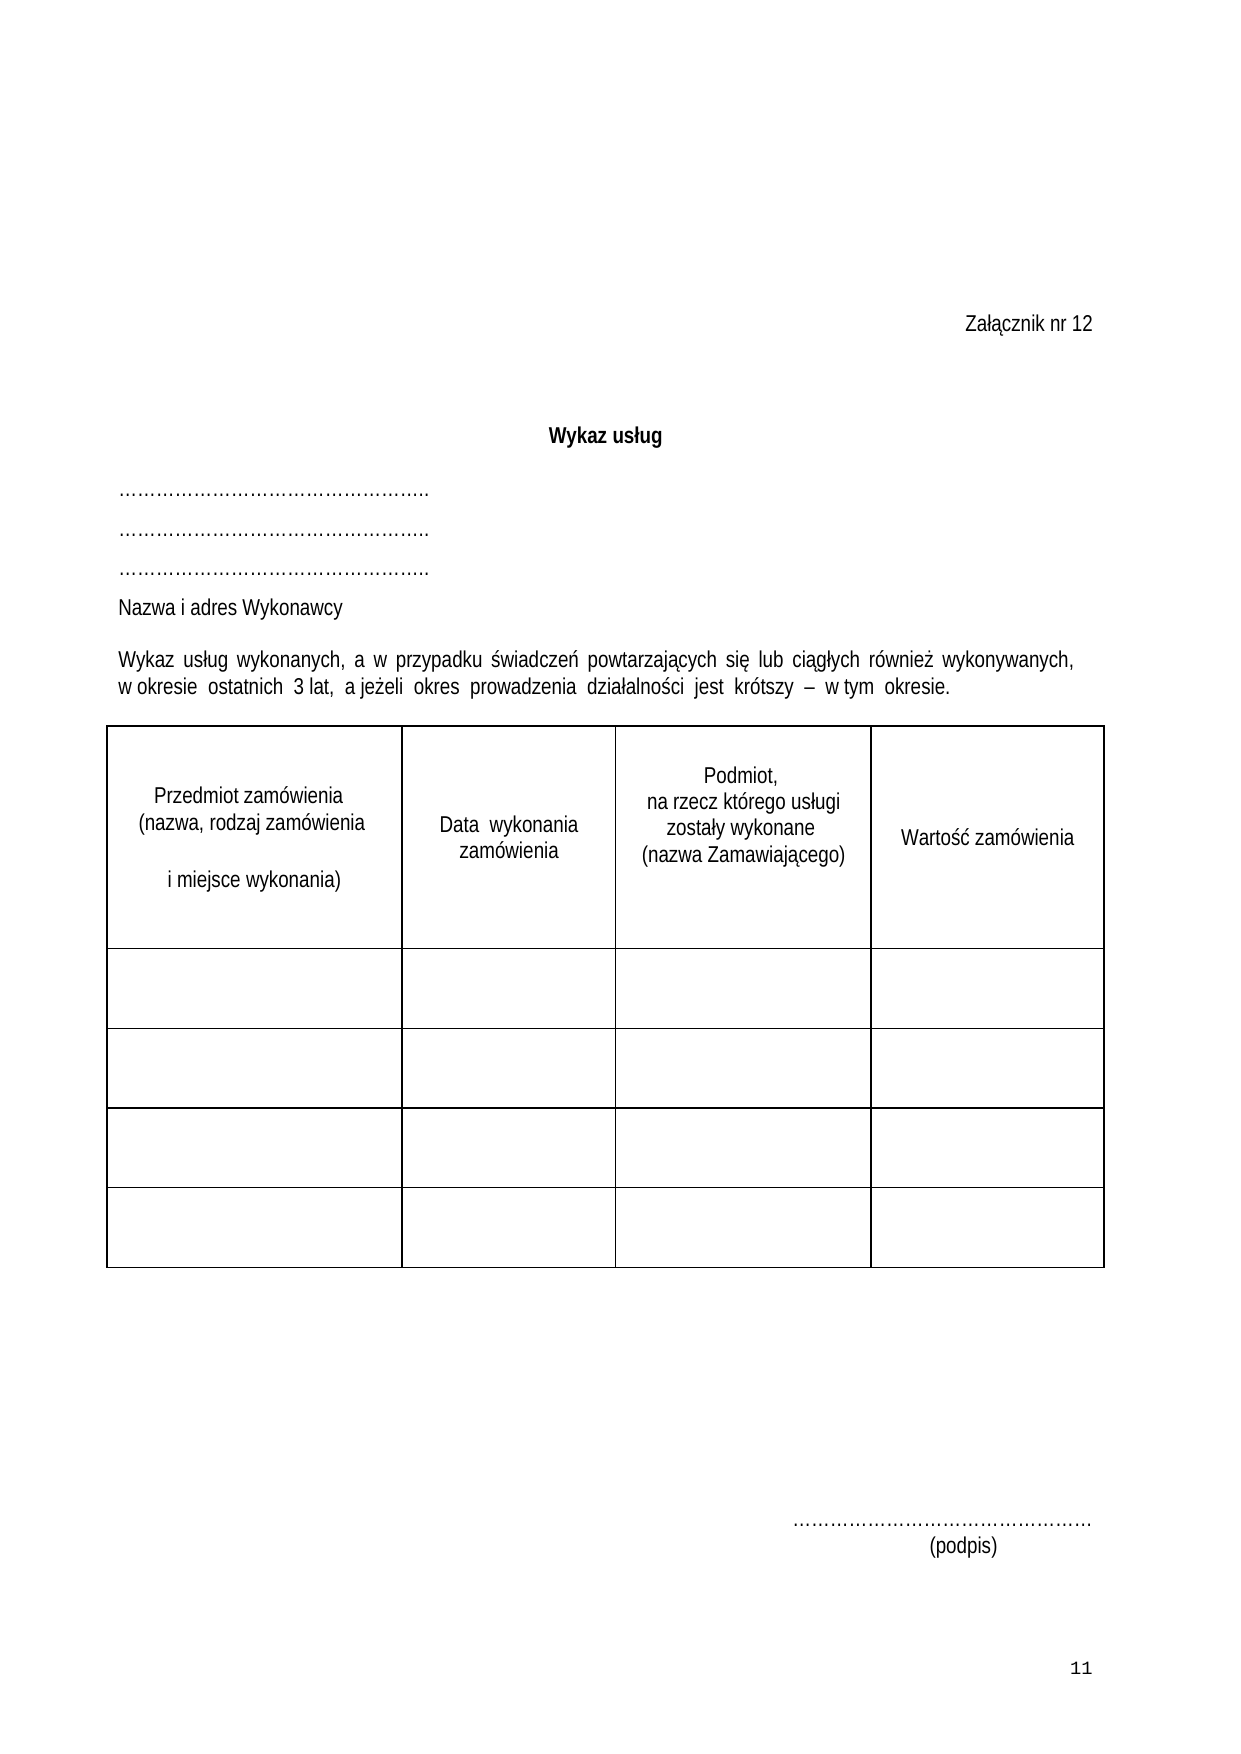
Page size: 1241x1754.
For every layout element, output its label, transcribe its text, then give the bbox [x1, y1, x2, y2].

text ………………………………………… [118, 1505, 1092, 1532]
text ………………………………………….. [118, 475, 1092, 502]
table_cell [108, 1109, 401, 1187]
table_cell [403, 1029, 615, 1107]
table_header Wartość zamówienia [872, 727, 1103, 948]
table_cell [872, 1188, 1103, 1266]
table_cell [616, 1188, 870, 1266]
table_header Podmiot, na rzecz którego usługi zostały wykonane (nazwa Zamawiającego) [616, 727, 870, 948]
text Załącznik nr 12 [156, 310, 1092, 336]
table_header Data wykonania zamówienia [403, 727, 615, 948]
table_cell [108, 1029, 401, 1107]
table_header Przedmiot zamówienia (nazwa, rodzaj zamówienia i miejsce wykonania) [108, 727, 401, 948]
text ………………………………………….. [118, 554, 1092, 581]
table_cell [616, 1029, 870, 1107]
text Wykaz usług [118, 422, 1092, 449]
table_cell [872, 949, 1103, 1027]
table_cell [108, 949, 401, 1027]
table_cell [403, 1188, 615, 1266]
text Nazwa i adres Wykonawcy [118, 594, 1092, 620]
table_cell [403, 949, 615, 1027]
table_cell [872, 1029, 1103, 1107]
text (podpis) [856, 1532, 1092, 1558]
table_cell [872, 1109, 1103, 1187]
text ………………………………………….. [118, 515, 1092, 541]
table_cell [403, 1109, 615, 1187]
table_cell [616, 1109, 870, 1187]
table_cell [616, 949, 870, 1027]
text Wykaz usług wykonanych, a w przypadku świadczeń powtarzających się lub ciągłych również wykonywanych, w okresie ostatnich 3 lat, a jeżeli okres prowadzenia działalności jest krótszy – w tym okresie. [118, 646, 1092, 699]
table_cell [108, 1188, 401, 1266]
